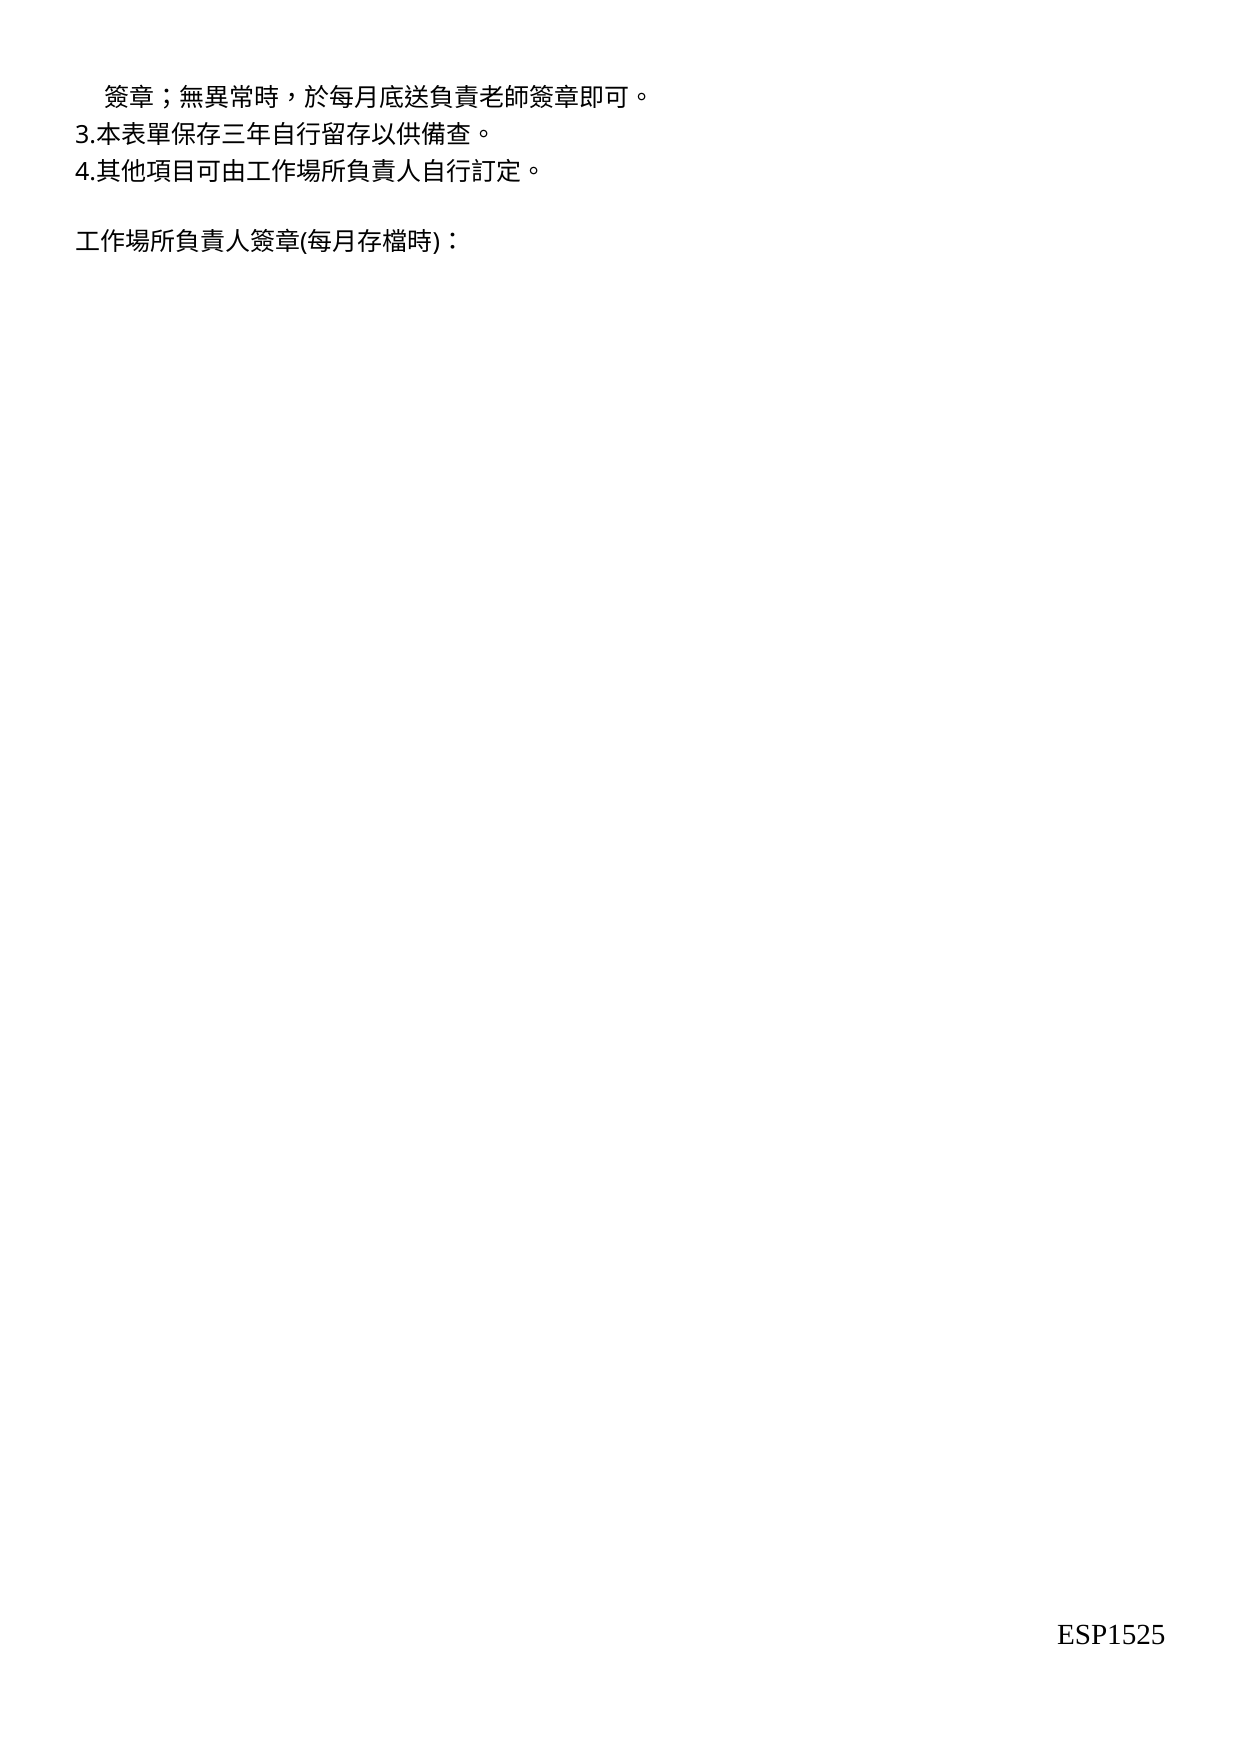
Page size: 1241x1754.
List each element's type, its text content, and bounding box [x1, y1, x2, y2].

text 工作場所負責人簽章(每月存檔時)： [75, 221, 1165, 258]
text 4.其他項目可由工作場所負責人自行訂定。 [75, 151, 1165, 187]
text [75, 77, 1152, 115]
text 3.本表單保存三年自行留存以供備查。 [75, 115, 1165, 151]
